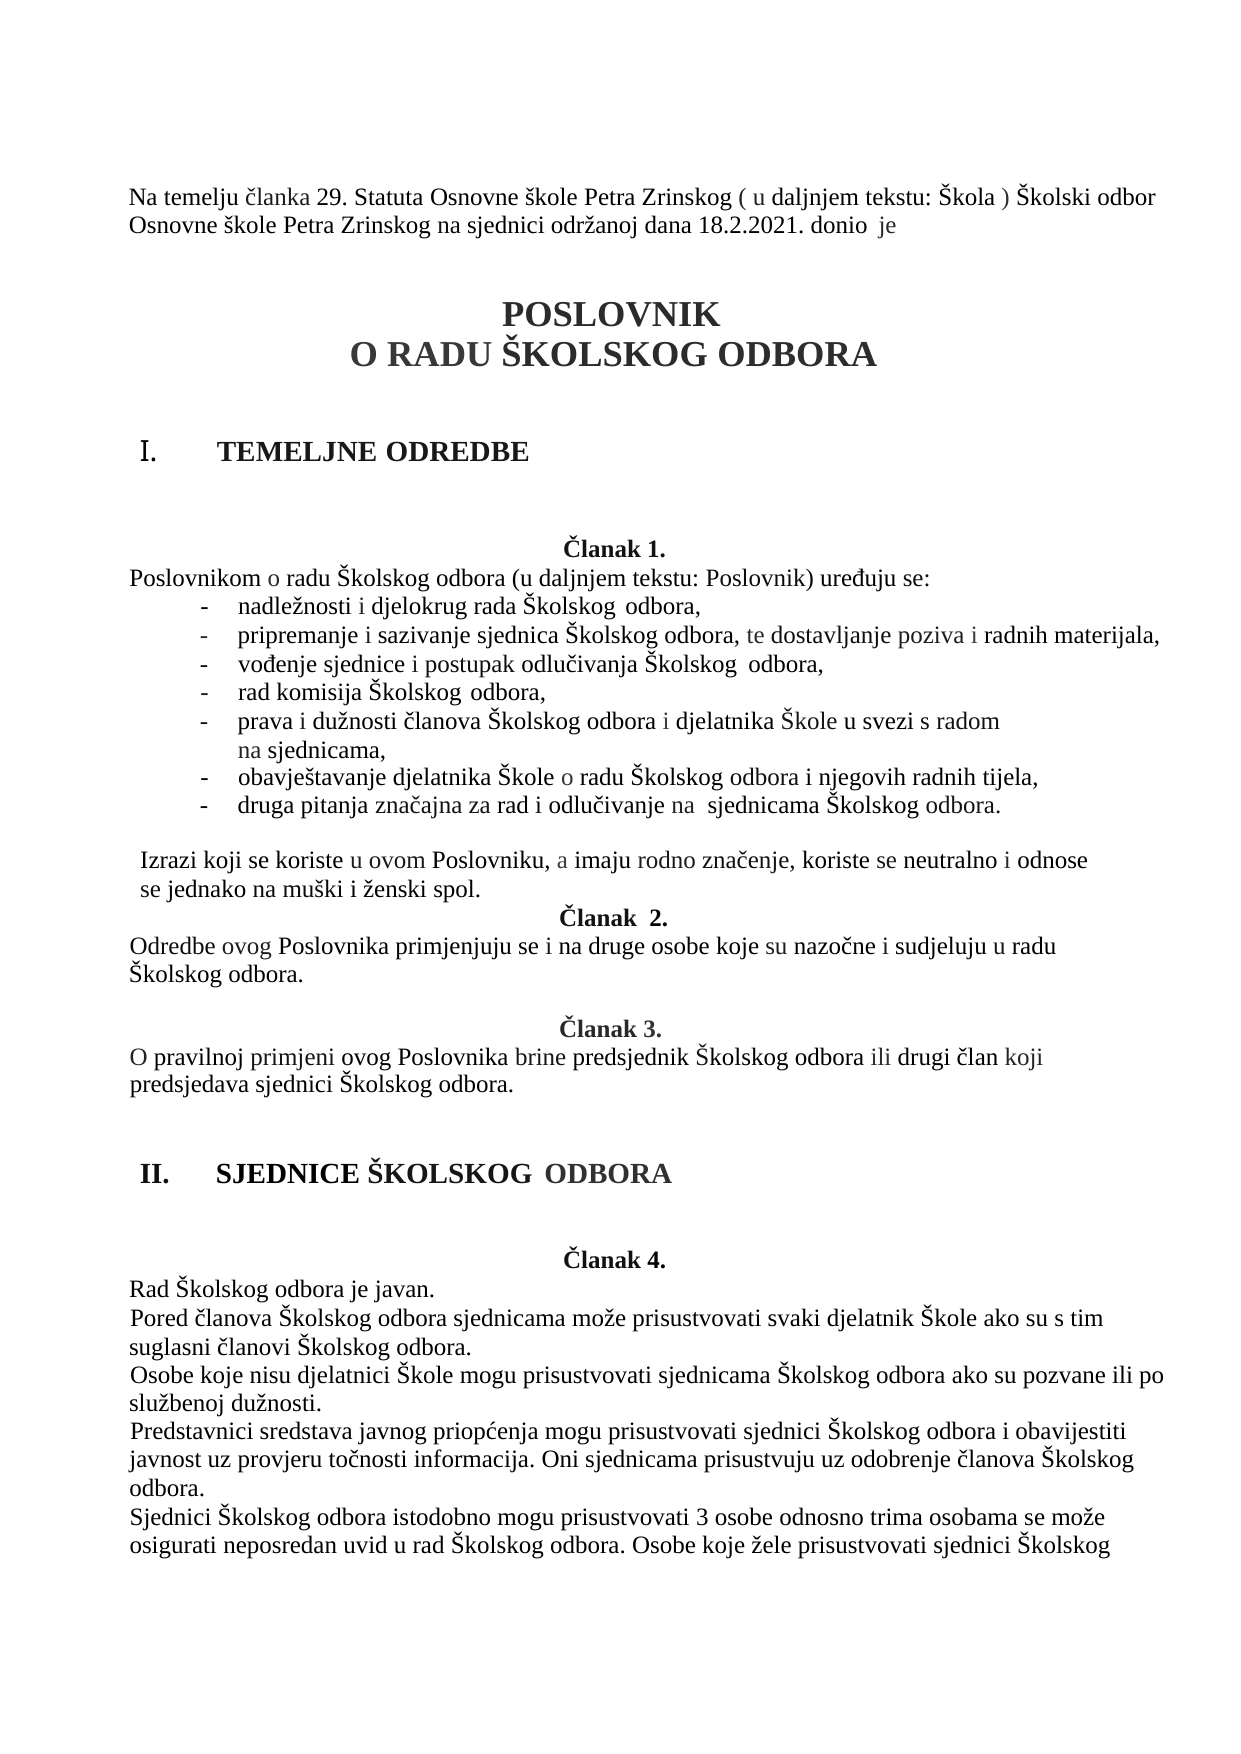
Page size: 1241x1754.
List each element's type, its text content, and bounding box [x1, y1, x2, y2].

text Sjednici Školskog odbora istodobno mogu prisustvovati 3 osobe odnosno trima osobama se može osigurati neposredan uvid u rad Školskog odbora. Osobe koje žele prisustvovati sjednici Školskog [129, 1502, 1117, 1559]
text Rad Školskog odbora je javan. [114, 1274, 449, 1303]
list druga pitanja značajna za rad i odlučivanje na sjednicama Školskog odbora. [199, 791, 1196, 820]
text Poslovnikom o radu Školskog odbora (u daljnjem tekstu: Poslovnik) uređuju se: [129, 564, 1196, 592]
subtitle Članak 4. [114, 1245, 1114, 1274]
subtitle Članak 2. [559, 903, 1196, 932]
list obavještavanje djelatnika Škole o radu Školskog odbora i njegovih radnih tijela, [200, 764, 1196, 791]
text II. SJEDNICE ŠKOLSKOG ODBORA [139, 1156, 1196, 1189]
list pripremanje i sazivanje sjednica Školskog odbora, te dostavljanje poziva i radnih materijala, [199, 621, 1196, 649]
text POSLOVNIK [114, 294, 1108, 334]
list rad komisija Školskog odbora, [200, 678, 1196, 706]
text Pored članova Školskog odbora sjednicama može prisustvovati svaki djelatnik Škole ako su s tim suglasni članovi Školskog odbora. [129, 1303, 1111, 1360]
text O RADU ŠKOLSKOG ODBORA [114, 334, 1112, 375]
text O pravilnoj primjeni ovog Poslovnika brine predsjednik Školskog odbora ili drugi član koji predsjedava sjednici Školskog odbora. [129, 1044, 1094, 1098]
text Članak 1. [114, 535, 1114, 564]
subtitle Članak 3. [559, 1014, 1196, 1043]
list TEMELJNE ODREDBE [139, 431, 1196, 470]
text Odredbe ovog Poslovnika primjenjuju se i na druge osobe koje su nazočne i sudjeluju u radu Školskog odbora. [129, 932, 1094, 988]
text Izrazi koji se koriste u ovom Poslovniku, a imaju rodno značenje, koriste se neutralno i odnose se jednako na muški i ženski spol. [140, 846, 1094, 903]
text Na temelju članka 29. Statuta Osnovne škole Petra Zrinskog ( u daljnjem tekstu: Škola ) Školski odbor Osnovne škole Petra Zrinskog na sjednici održanoj dana 18.2.2021. donio je [128, 183, 1196, 239]
list prava i dužnosti članova Školskog odbora i djelatnika Škole u svezi s radom na sjednicama, [199, 706, 1013, 764]
list nadležnosti i djelokrug rada Školskog odbora, [200, 592, 1196, 620]
text Predstavnici sredstava javnog priopćenja mogu prisustvovati sjednici Školskog odbora i obavijestiti javnost uz provjeru točnosti informacija. Oni sjednicama prisustvuju uz odobrenje članova Školskog odbora. [129, 1417, 1196, 1502]
text Osobe koje nisu djelatnici Škole mogu prisustvovati sjednicama Školskog odbora ako su pozvane ili po službenoj dužnosti. [129, 1361, 1171, 1417]
list vođenje sjednice i postupak odlučivanja Školskog odbora, [199, 649, 1196, 678]
